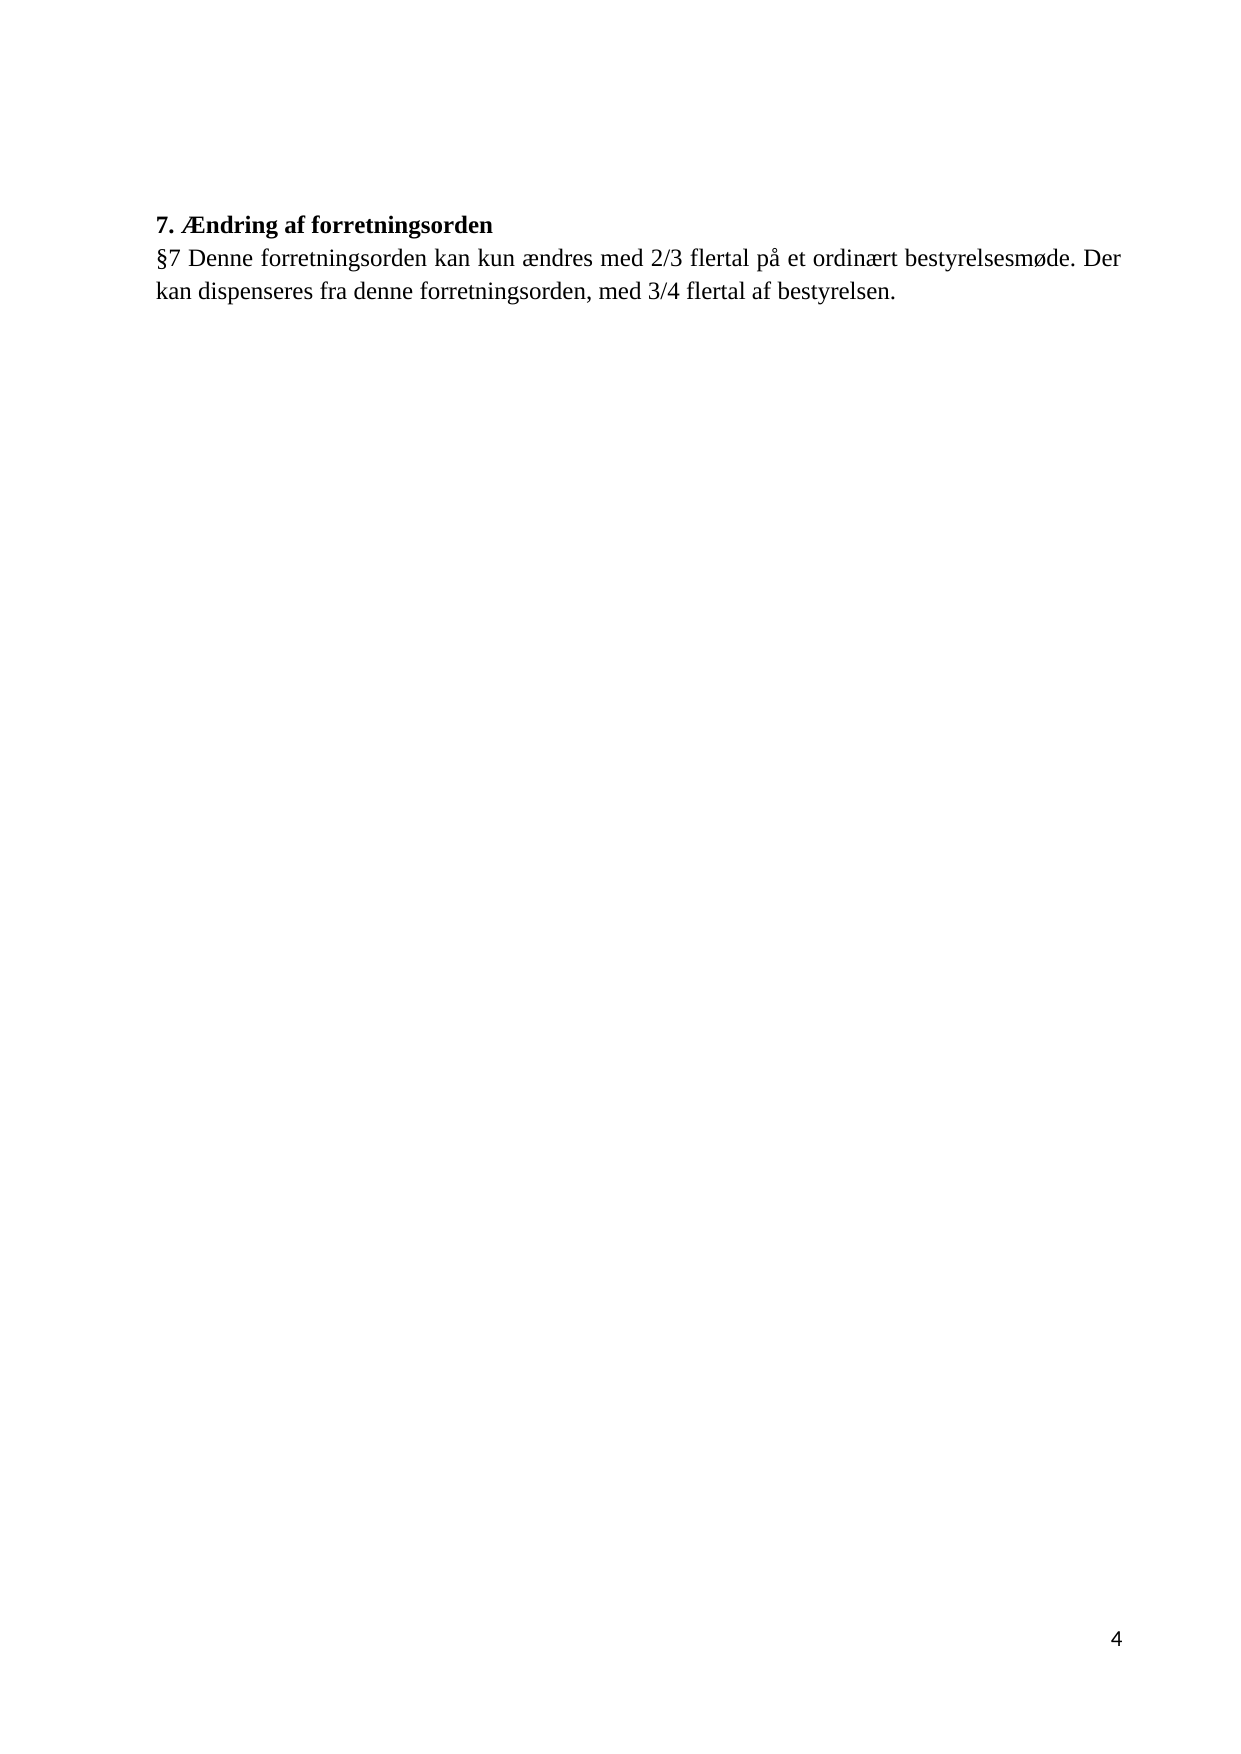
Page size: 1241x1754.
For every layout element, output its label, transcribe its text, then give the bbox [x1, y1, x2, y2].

list §7 Denne forretningsorden kan kun ændres med 2/3 flertal på et ordinært bestyrelsesmøde. Der kan dispenseres fra denne forretningsorden, med 3/4 flertal af bestyrelsen. [156, 243, 1122, 305]
list 7. Ændring af forretningsorden [156, 210, 1122, 239]
